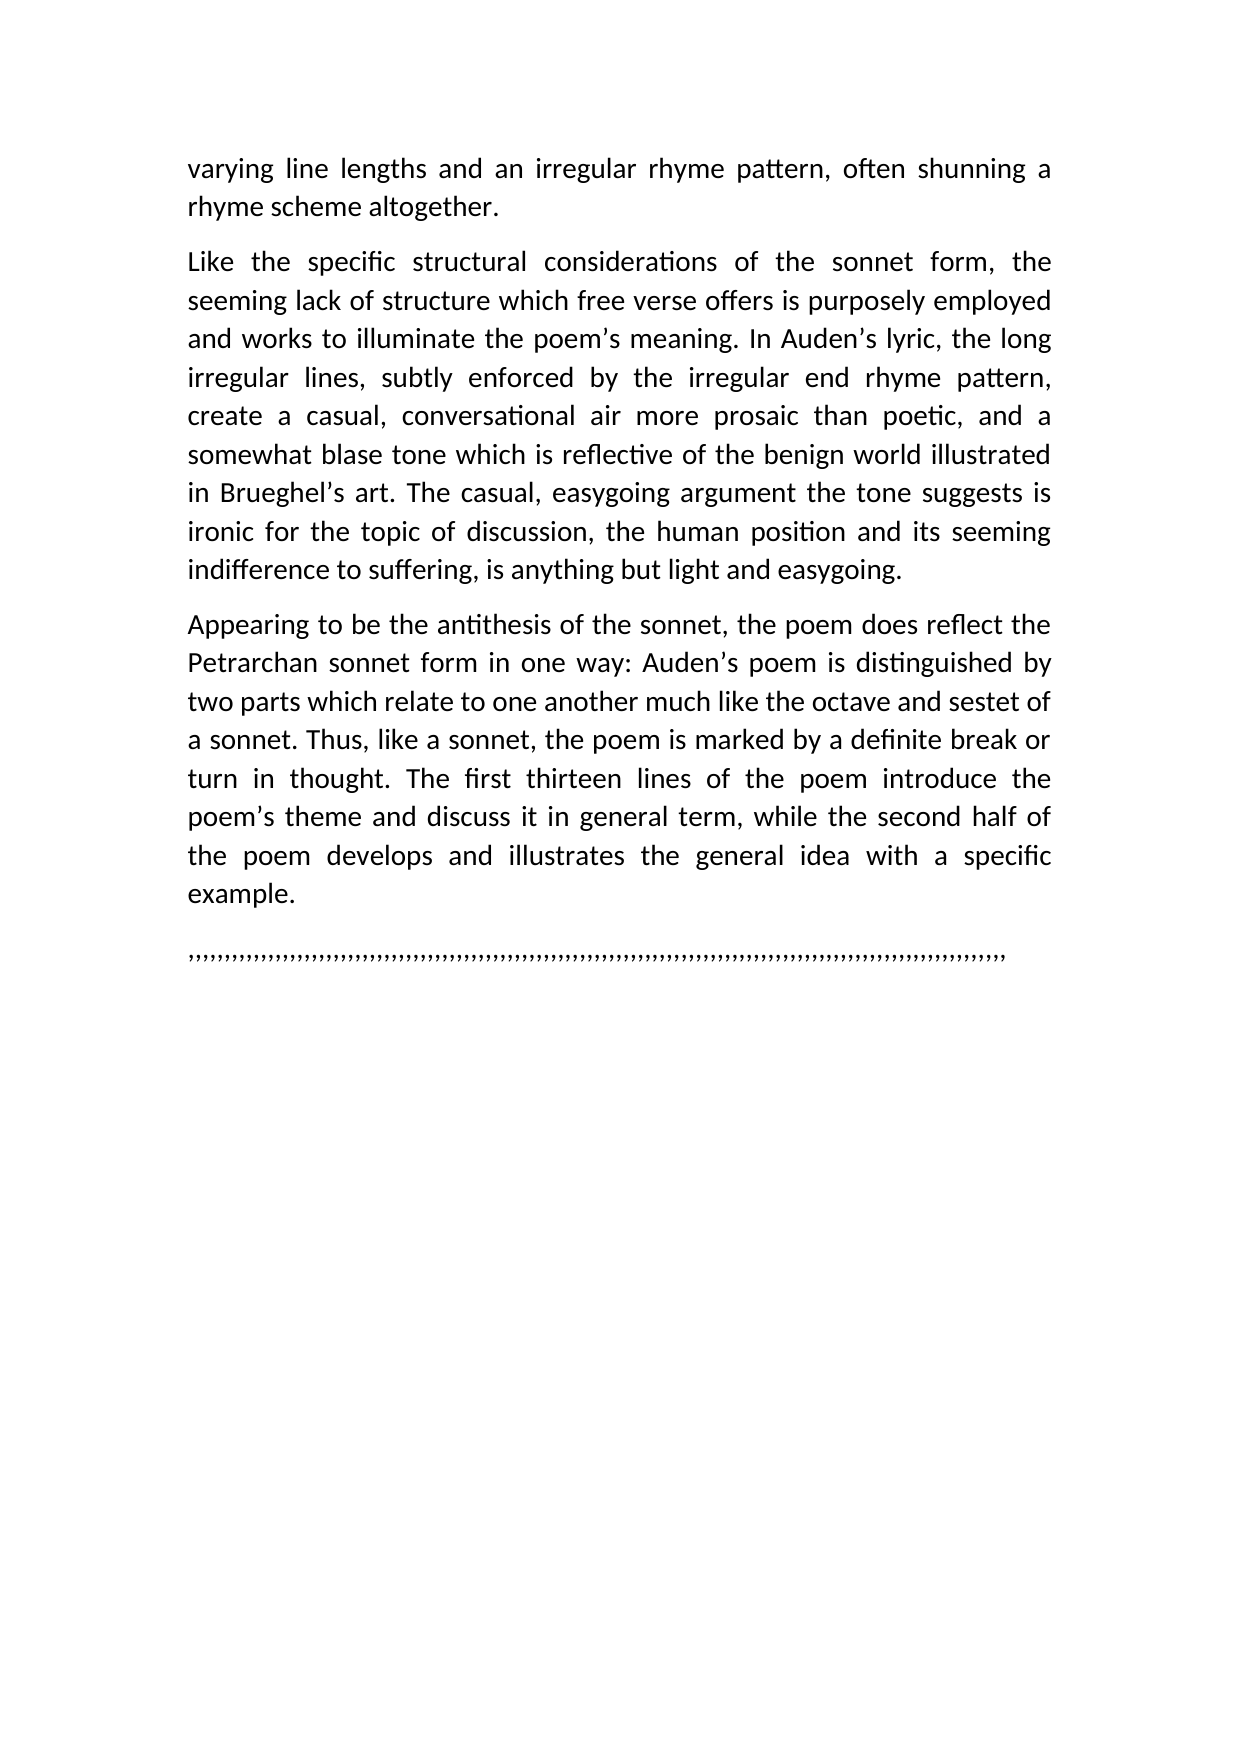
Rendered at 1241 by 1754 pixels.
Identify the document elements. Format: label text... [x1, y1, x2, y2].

text Like the specific structural considerations of the sonnet form, the seeming lack of structure which free verse offers is purposely employed and works to illuminate the poem’s meaning. In Auden’s lyric, the long irregular lines, subtly enforced by the irregular end rhyme pattern, create a casual, conversational air more prosaic than poetic, and a somewhat blase tone which is reflective of the benign world illustrated in Brueghel’s art. The casual, easygoing argument the tone suggests is ironic for the topic of discussion, the human position and its seeming indifference to suffering, is anything but light and easygoing. [187, 243, 1053, 587]
text ,,,,,,,,,,,,,,,,,,,,,,,,,,,,,,,,,,,,,,,,,,,,,,,,,,,,,,,,,,,,,,,,,,,,,,,,,,,,,,,,,,,,,,,,,,,,,,,,,,,,,,,,,,,,,,,,, [187, 930, 1053, 966]
text Appearing to be the antithesis of the sonnet, the poem does reflect the Petrarchan sonnet form in one way: Auden’s poem is distinguished by two parts which relate to one another much like the octave and sestet of a sonnet. Thus, like a sonnet, the poem is marked by a definite break or turn in thought. The first thirteen lines of the poem introduce the poem’s theme and discuss it in general term, while the second half of the poem develops and illustrates the general idea with a specific example. [187, 606, 1053, 911]
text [187, 150, 1053, 224]
